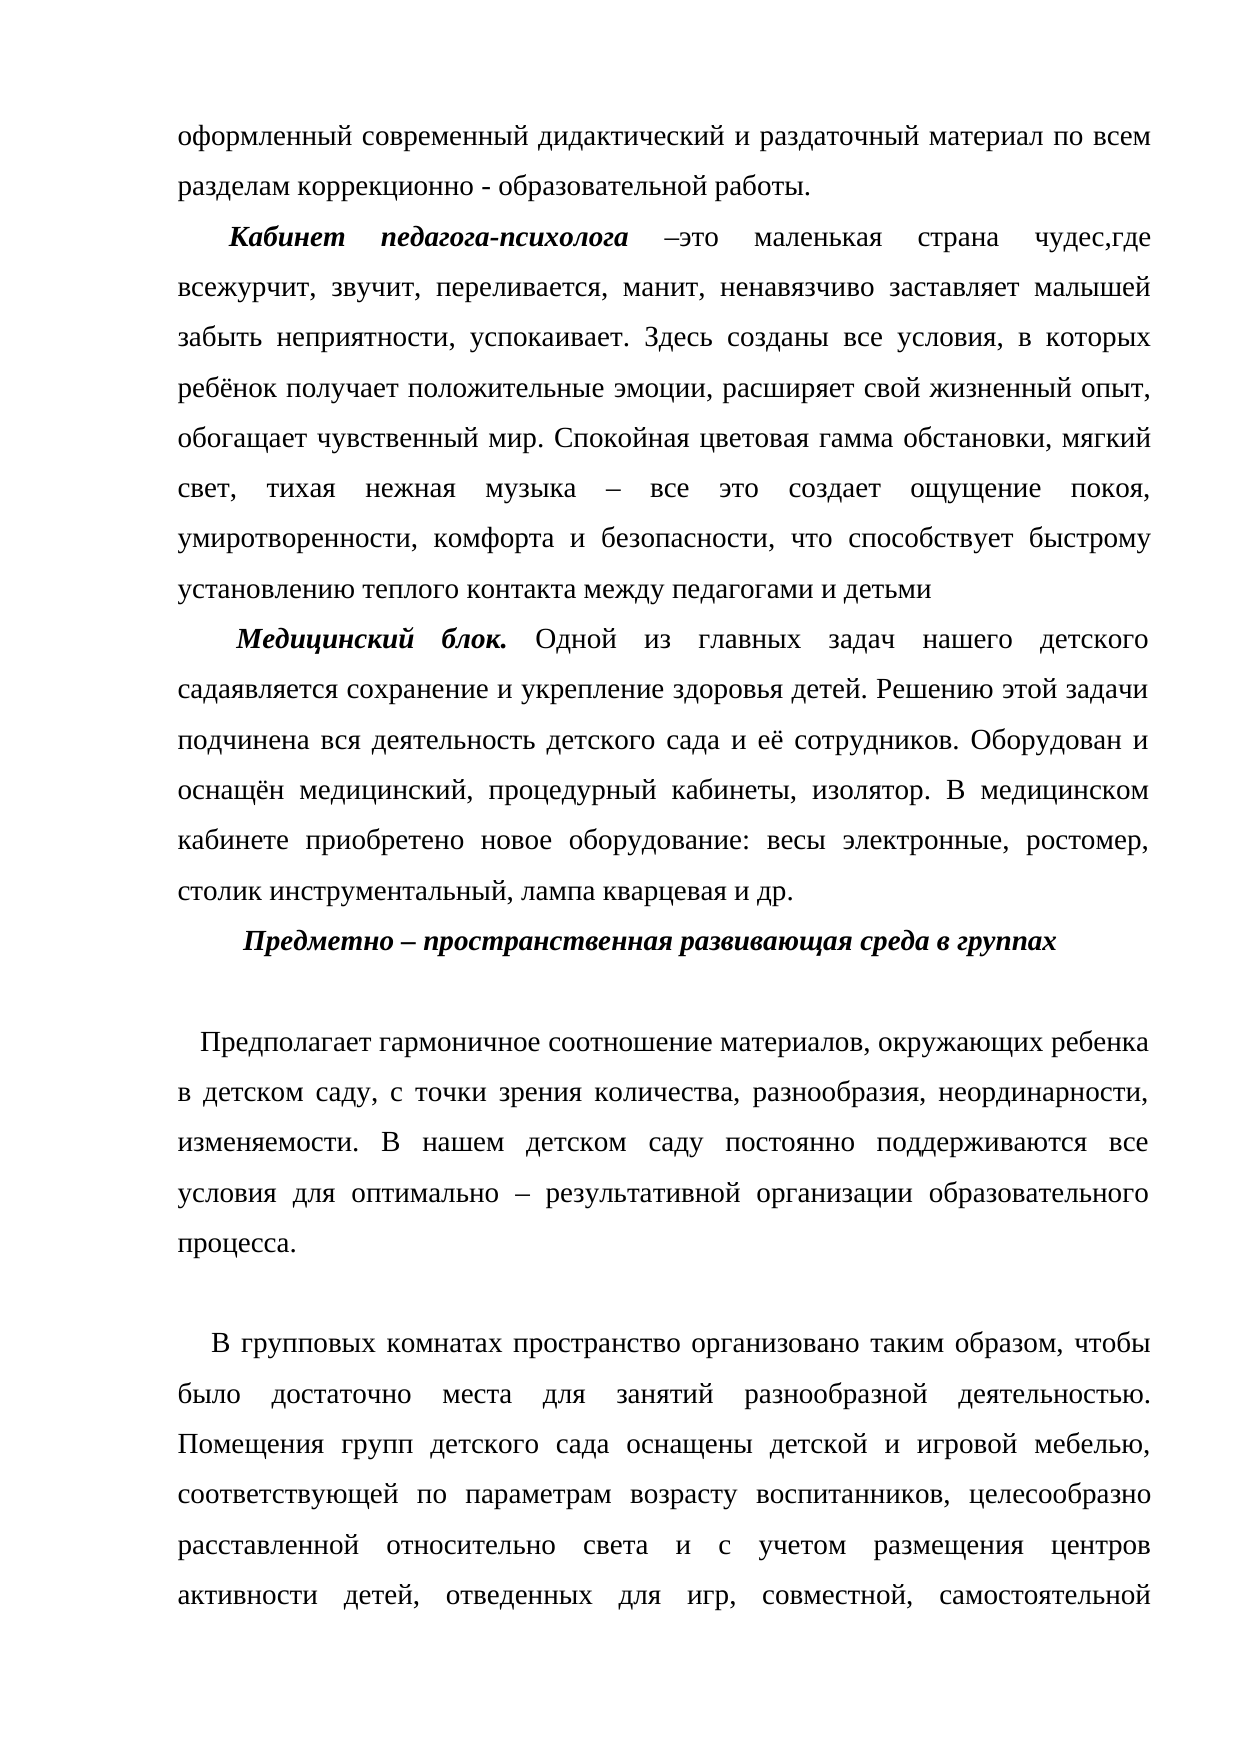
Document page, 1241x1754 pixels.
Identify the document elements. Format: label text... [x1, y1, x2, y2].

text Предметно – пространственная развивающая среда в группах [177, 923, 1152, 957]
text Кабинет педагога-психолога –это маленькая страна чудес,где всежурчит, звучит, переливается, манит, ненавязчиво заставляет малышей забыть неприятности, успокаивает. Здесь созданы все условия, в которых ребёнок получает положительные эмоции, расширяет свой жизненный опыт, обогащает чувственный мир. Спокойная цветовая гамма обстановки, мягкий свет, тихая нежная музыка – все это создает ощущение покоя, умиротворенности, комфорта и безопасности, что способствует быстрому установлению теплого контакта между педагогами и детьми [177, 219, 1152, 604]
text Медицинский блок. Одной из главных задач нашего детского садаявляется сохранение и укрепление здоровья детей. Решению этой задачи подчинена вся деятельность детского сада и её сотрудников. Оборудован и оснащён медицинский, процедурный кабинеты, изолятор. В медицинском кабинете приобретено новое оборудование: весы электронные, ростомер, столик инструментальный, лампа кварцевая и др. [177, 621, 1149, 906]
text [177, 1326, 1152, 1611]
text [177, 118, 1152, 202]
text Предполагает гармоничное соотношение материалов, окружающих ребенка в детском саду, с точки зрения количества, разнообразия, неординарности, изменяемости. В нашем детском саду постоянно поддерживаются все условия для оптимально – результативной организации образовательного процесса. [177, 1024, 1149, 1258]
